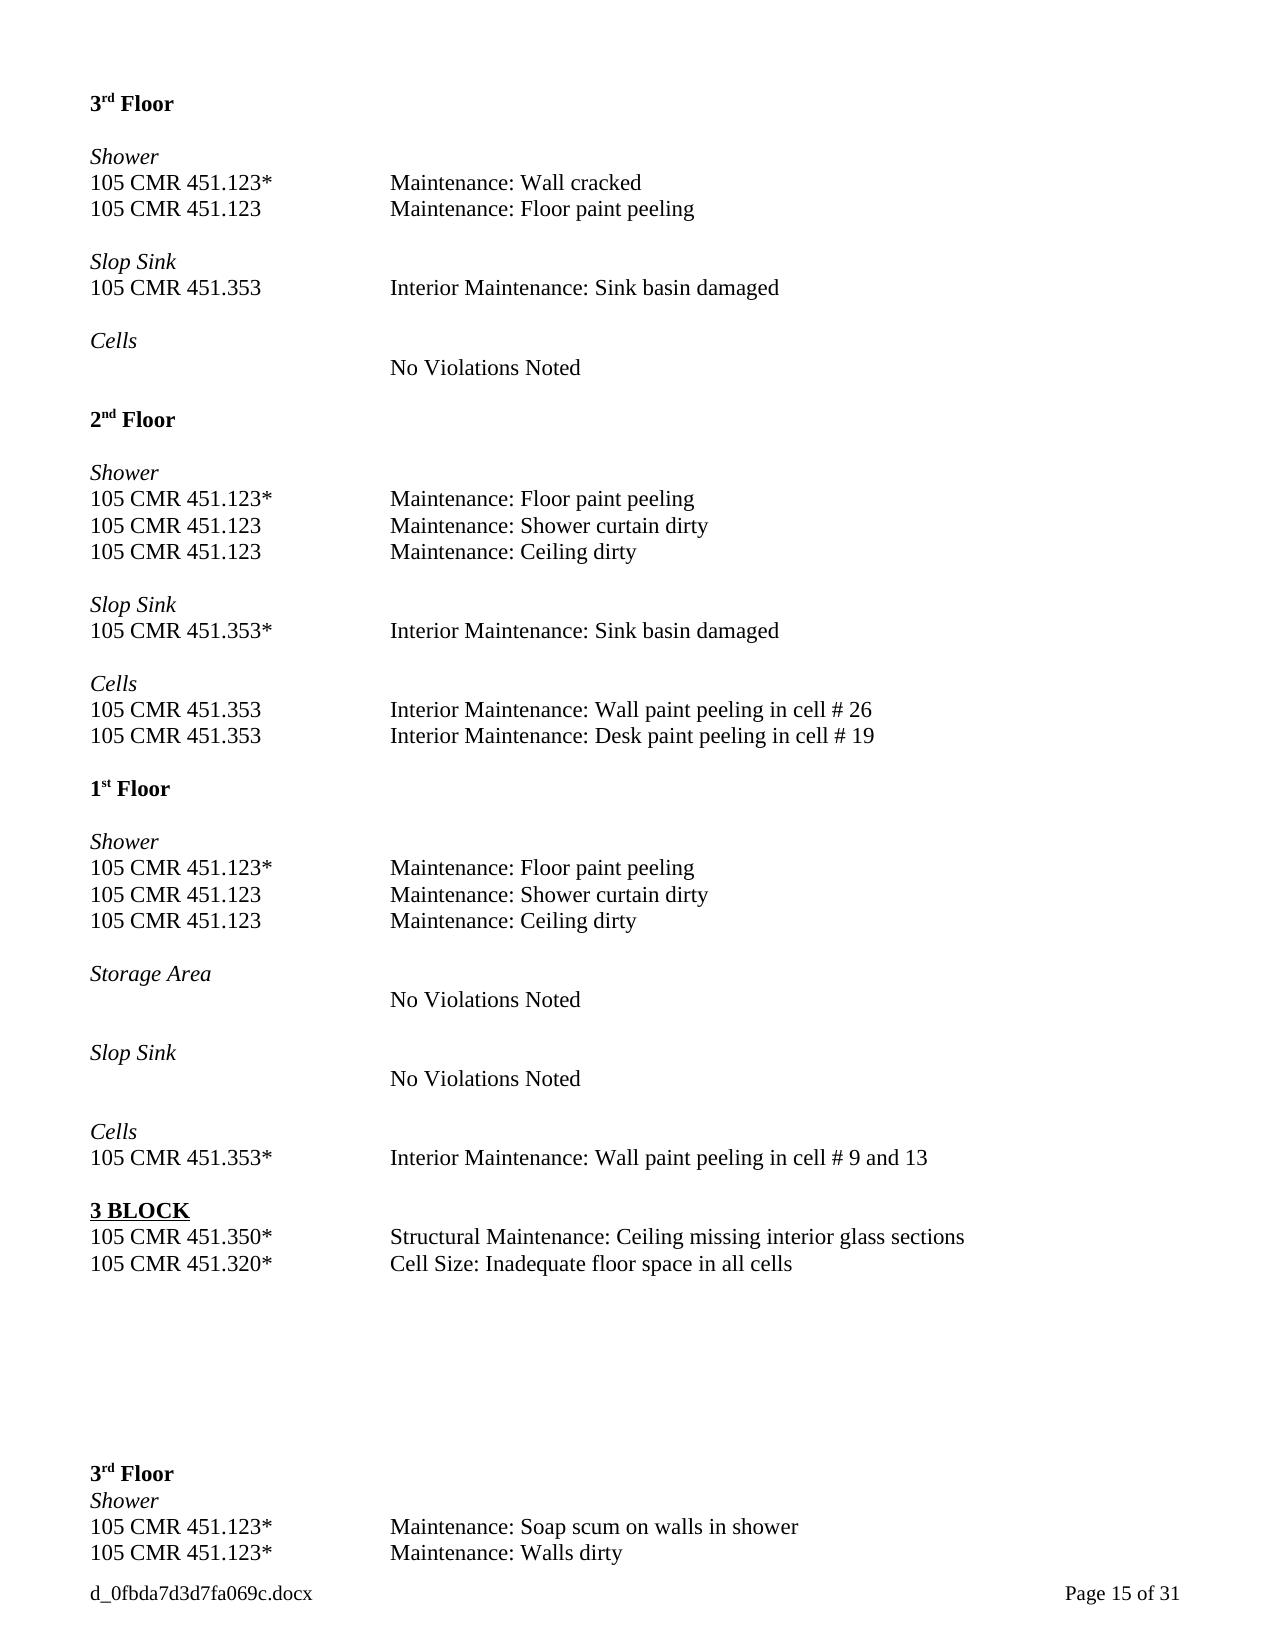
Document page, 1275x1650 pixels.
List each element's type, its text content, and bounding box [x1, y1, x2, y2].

text 3rd Floor [90, 1460, 1185, 1487]
text 105 CMR 451.353* Interior Maintenance: Sink basin damaged [90, 617, 1185, 643]
text 3 BLOCK [90, 1197, 1185, 1223]
text Shower [90, 828, 1185, 854]
text No Violations Noted [90, 353, 1185, 380]
text Shower [90, 459, 1185, 485]
text 105 CMR 451.123 Maintenance: Shower curtain dirty [90, 881, 1185, 907]
text 1st Floor [90, 775, 1185, 802]
text 105 CMR 451.353 Interior Maintenance: Wall paint peeling in cell # 26 [90, 696, 1185, 722]
text 105 CMR 451.123 Maintenance: Ceiling dirty [90, 538, 1185, 564]
text 2nd Floor [90, 406, 1185, 433]
text 105 CMR 451.123* Maintenance: Floor paint peeling [90, 485, 1185, 512]
text No Violations Noted [90, 986, 1185, 1012]
text Storage Area [90, 960, 1185, 986]
text Shower [90, 143, 1185, 169]
text 105 CMR 451.353 Interior Maintenance: Desk paint peeling in cell # 19 [90, 722, 1185, 749]
text 105 CMR 451.320* Cell Size: Inadequate floor space in all cells [90, 1249, 1185, 1276]
text 105 CMR 451.353* Interior Maintenance: Wall paint peeling in cell # 9 and 13 [90, 1144, 1185, 1171]
text 105 CMR 451.123* Maintenance: Wall cracked [90, 169, 1185, 195]
text Cells [90, 327, 1185, 353]
text 105 CMR 451.123* Maintenance: Soap scum on walls in shower [90, 1513, 1185, 1539]
text 105 CMR 451.353 Interior Maintenance: Sink basin damaged [90, 274, 1185, 301]
text Cells [90, 670, 1185, 696]
text 105 CMR 451.123* Maintenance: Walls dirty [90, 1539, 1185, 1566]
text Shower [90, 1487, 1185, 1513]
text 105 CMR 451.123 Maintenance: Shower curtain dirty [90, 512, 1185, 538]
text 105 CMR 451.123* Maintenance: Floor paint peeling [90, 854, 1185, 881]
text Cells [90, 1118, 1185, 1144]
text 105 CMR 451.123 Maintenance: Ceiling dirty [90, 907, 1185, 933]
text No Violations Noted [90, 1065, 1185, 1091]
text Slop Sink [90, 248, 1185, 274]
text 105 CMR 451.123 Maintenance: Floor paint peeling [90, 195, 1185, 222]
text 3rd Floor [90, 90, 1185, 116]
text Slop Sink [90, 591, 1185, 617]
text Slop Sink [90, 1039, 1185, 1065]
text 105 CMR 451.350* Structural Maintenance: Ceiling missing interior glass sections [90, 1223, 1185, 1249]
